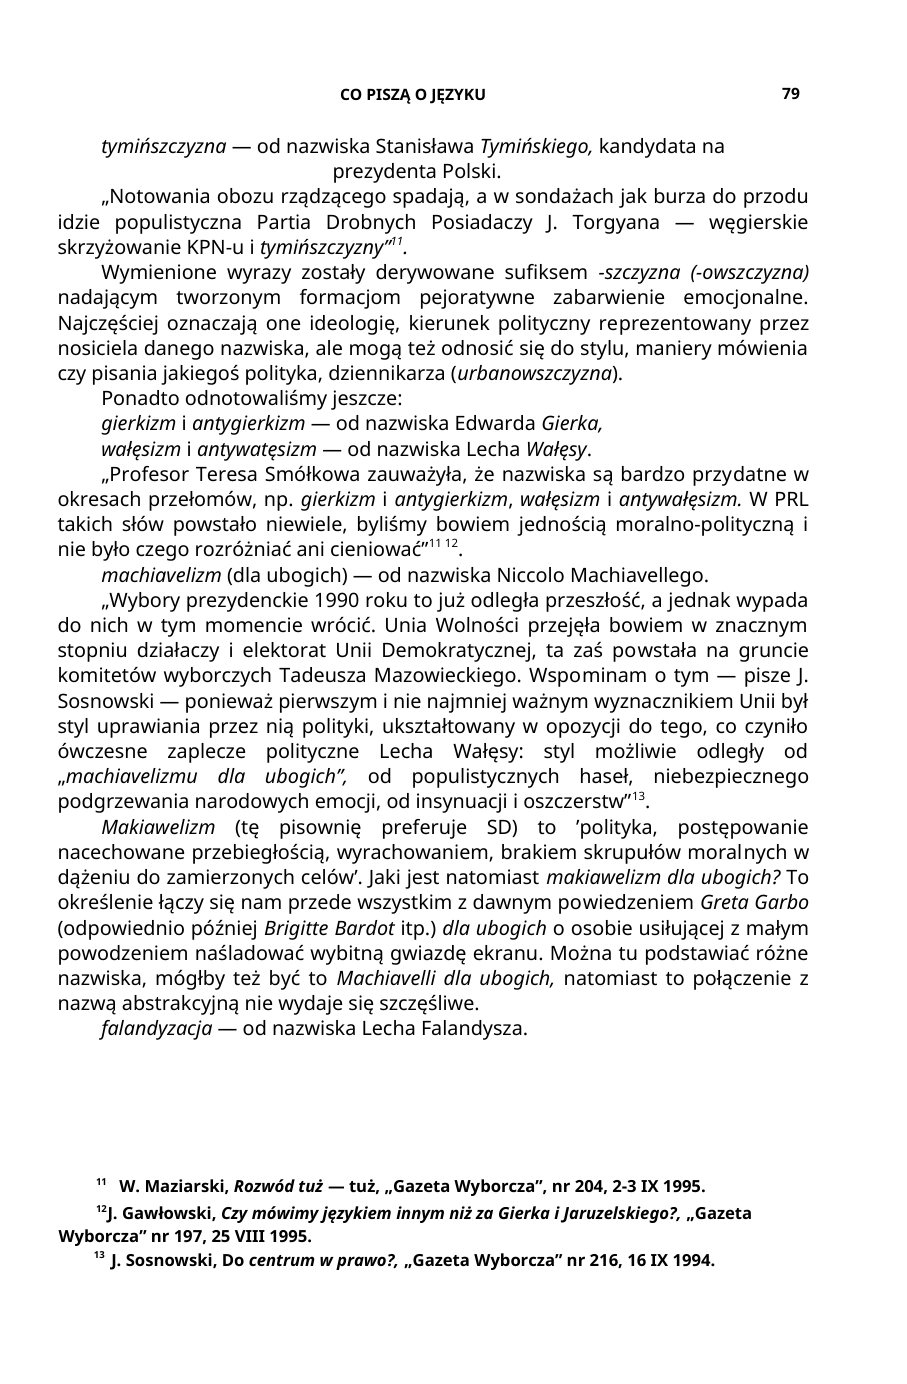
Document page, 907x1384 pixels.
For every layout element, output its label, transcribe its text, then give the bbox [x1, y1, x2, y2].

text tymińszczyzna — od nazwiska Stanisława Tymińskiego, kandydata na prezydenta Polski. [101, 133, 809, 184]
text „Profesor Teresa Smółkowa zauważyła, że nazwiska są bardzo przydatne w okresach przełomów, np. gierkizm i antygierkizm, wałęsizm i antywałęsizm. W PRL takich słów powstało niewiele, byliśmy bowiem jednością moralno-polityczną i nie było czego rozróżniać ani cieniować”11 12. [57, 461, 809, 562]
text 79 [782, 87, 800, 102]
text Ponadto odnotowaliśmy jeszcze: [57, 385, 809, 411]
text machiavelizm (dla ubogich) — od nazwiska Niccolo Machiavellego. [57, 562, 809, 587]
text Makiawelizm (tę pisownię preferuje SD) to ’polityka, postępowanie nacechowane przebiegłością, wyrachowaniem, brakiem skrupułów moralnych w dążeniu do zamierzonych celów’. Jaki jest natomiast makiawelizm dla ubogich? To określenie łączy się nam przede wszystkim z dawnym powiedzeniem Greta Garbo (odpowiednio później Brigitte Bardot itp.) dla ubogich o osobie usiłującej z małym powodzeniem naśladować wybitną gwiazdę ekranu. Można tu podstawiać różne nazwiska, mógłby też być to Machiavelli dla ubogich, natomiast to połączenie z nazwą abstrakcyjną nie wydaje się szczęśliwe. [57, 814, 809, 1016]
text 13 J. Sosnowski, Do centrum w prawo?, „Gazeta Wyborcza” nr 216, 16 IX 1994. [94, 1248, 806, 1271]
text „Notowania obozu rządzącego spadają, a w sondażach jak burza do przodu idzie populistyczna Partia Drobnych Posiadaczy J. Torgyana — węgierskie skrzyżowanie KPN-u i tymińszczyzny”11. [57, 184, 809, 259]
text gierkizm i antygierkizm — od nazwiska Edwarda Gierka, [57, 411, 809, 436]
text Wymienione wyrazy zostały derywowane sufiksem -szczyzna (-owszczyzna) nadającym tworzonym formacjom pejoratywne zabarwienie emocjonalne. Najczęściej oznaczają one ideologię, kierunek polityczny reprezentowany przez nosiciela danego nazwiska, ale mogą też odnosić się do stylu, maniery mówienia czy pisania jakiegoś polityka, dziennikarza (urbanowszczyzna). [57, 259, 809, 385]
text „Wybory prezydenckie 1990 roku to już odległa przeszłość, a jednak wypada do nich w tym momencie wrócić. Unia Wolności przejęła bowiem w znacznym stopniu działaczy i elektorat Unii Demokratycznej, ta zaś powstała na gruncie komitetów wyborczych Tadeusza Mazowieckiego. Wspominam o tym — pisze J. Sosnowski — ponieważ pierwszym i nie najmniej ważnym wyznacznikiem Unii był styl uprawiania przez nią polityki, ukształtowany w opozycji do tego, co czyniło ówczesne zaplecze polityczne Lecha Wałęsy: styl możliwie odległy od „machiavelizmu dla ubogich”, od populistycznych haseł, niebezpiecznego podgrzewania narodowych emocji, od insynuacji i oszczerstw”13. [57, 587, 809, 814]
text falandyzacja — od nazwiska Lecha Falandysza. [57, 1016, 809, 1041]
text 11 W. Maziarski, Rozwód tuż — tuż, „Gazeta Wyborcza”, nr 204, 2-3 IX 1995. [96, 1174, 806, 1198]
text wałęsizm i antywatęsizm — od nazwiska Lecha Wałęsy. [57, 436, 809, 461]
text CO PISZĄ О JĘZYKU [340, 87, 486, 103]
text 12 J. Gawłowski, Czy mówimy językiem innym niż za Gierka i Jaruzelskiego?, „Gazeta Wyborcza” nr 197, 25 VIII 1995. [58, 1201, 806, 1248]
